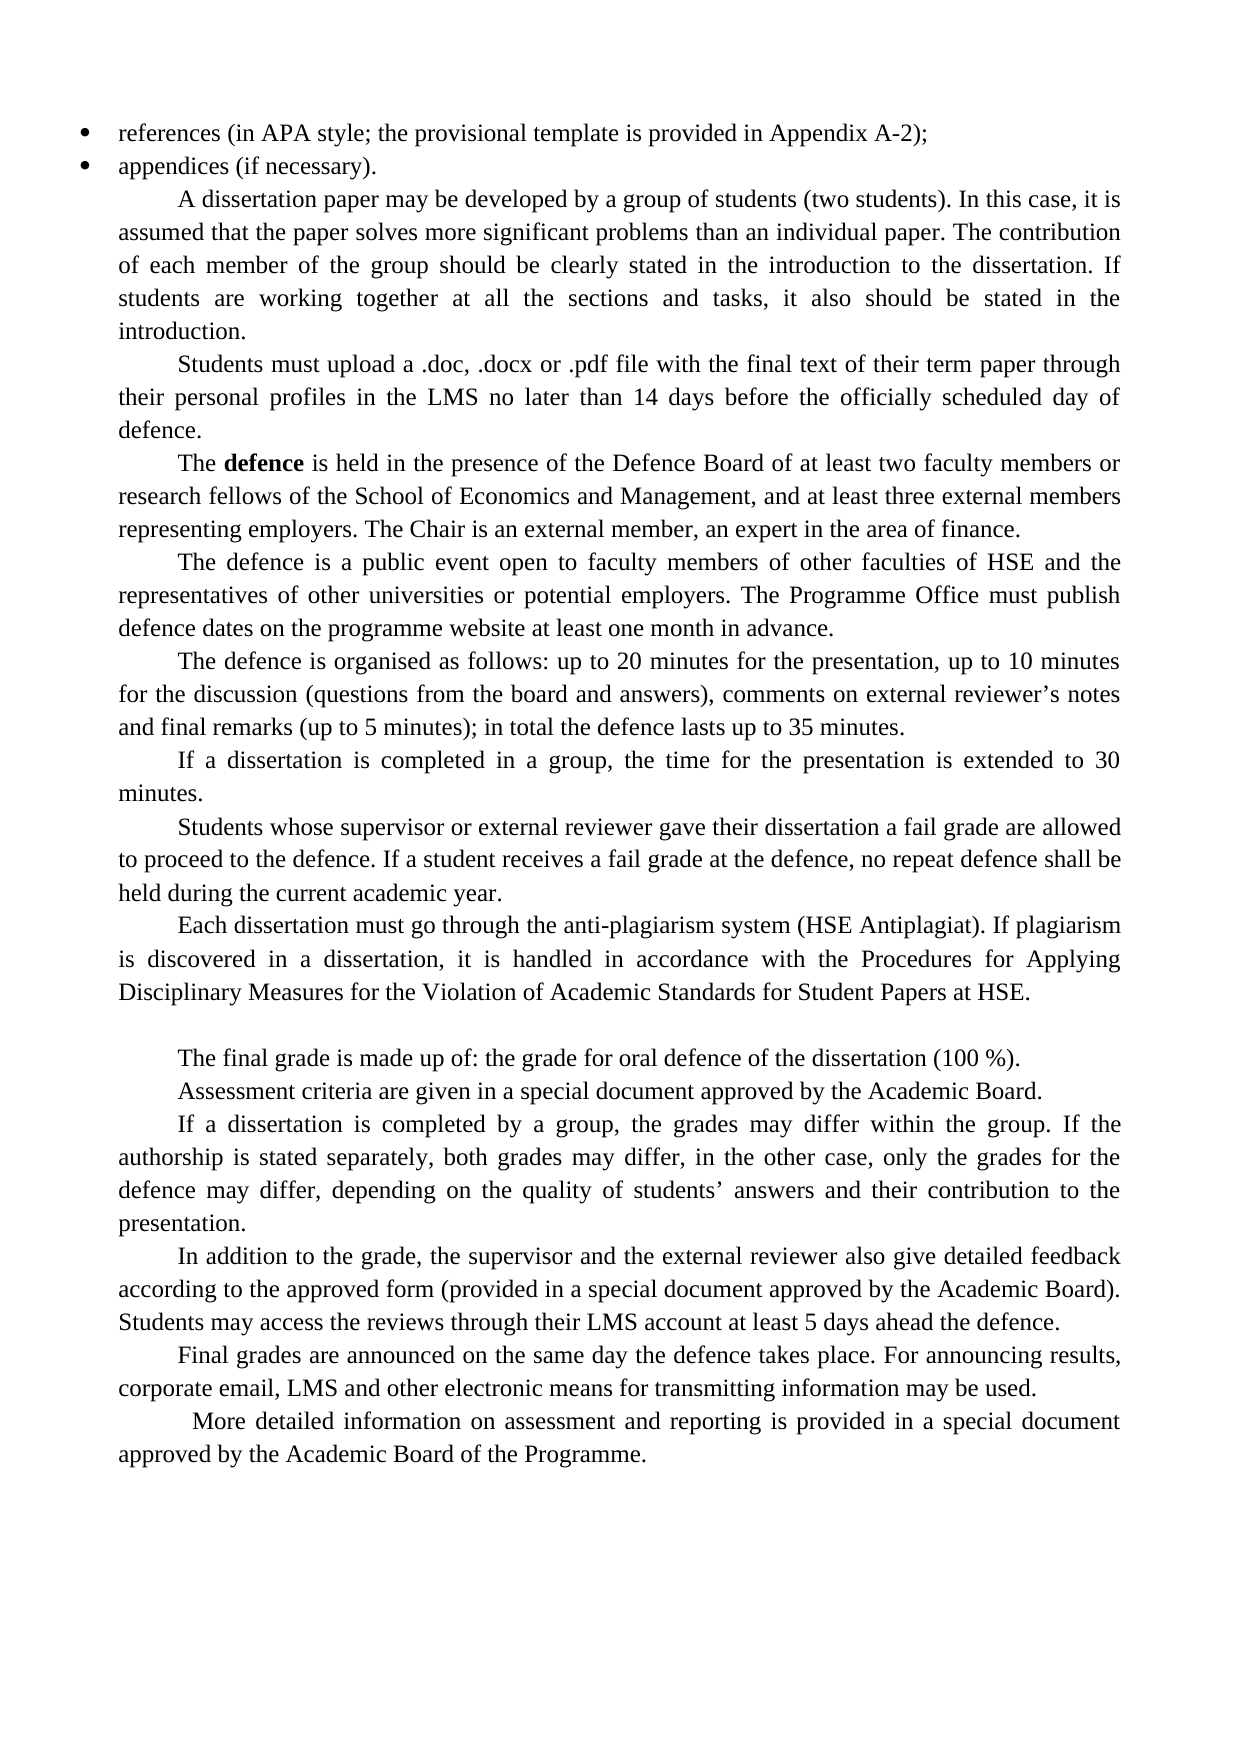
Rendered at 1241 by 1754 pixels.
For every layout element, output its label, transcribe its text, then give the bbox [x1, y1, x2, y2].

text In addition to the grade, the supervisor and the external reviewer also give detailed feedback according to the approved form (provided in a special document approved by the Academic Board). Students may access the reviews through their LMS account at least 5 days ahead the defence. [118, 1241, 1122, 1336]
text The final grade is made up of: the grade for oral defence of the dissertation (100 %). [118, 1043, 1122, 1071]
text If a dissertation is completed in a group, the time for the presentation is extended to 30 minutes. [118, 746, 1122, 807]
list references (in APA style; the provisional template is provided in Appendix A-2); [81, 118, 1122, 147]
text More detailed information on assessment and reporting is provided in a special document approved by the Academic Board of the Programme. [118, 1406, 1122, 1468]
text The defence is organised as follows: up to 20 minutes for the presentation, up to 10 minutes for the discussion (questions from the board and answers), comments on external reviewer’s notes and final remarks (up to 5 minutes); in total the defence lasts up to 35 minutes. [118, 646, 1122, 741]
text The defence is a public event open to faculty members of other faculties of HSE and the representatives of other universities or potential employers. The Programme Office must publish defence dates on the programme website at least one month in advance. [118, 547, 1122, 642]
text Students must upload a .doc, .docx or .pdf file with the final text of their term paper through their personal profiles in the LMS no later than 14 days before the officially scheduled day of defence. [118, 349, 1122, 444]
text A dissertation paper may be developed by a group of students (two students). In this case, it is assumed that the paper solves more significant problems than an individual paper. The contribution of each member of the group should be clearly stated in the introduction to the dissertation. If students are working together at all the sections and tasks, it also should be stated in the introduction. [118, 184, 1122, 345]
list appendices (if necessary). [81, 151, 1122, 180]
text Students whose supervisor or external reviewer gave their dissertation a fail grade are allowed to proceed to the defence. If a student receives a fail grade at the defence, no repeat defence shall be held during the current academic year. [118, 812, 1122, 906]
text Each dissertation must go through the anti-plagiarism system (HSE Antiplagiat). If plagiarism is discovered in a dissertation, it is handled in accordance with the Procedures for Applying Disciplinary Measures for the Violation of Academic Standards for Student Papers at HSE. [118, 911, 1122, 1005]
text If a dissertation is completed by a group, the grades may differ within the group. If the authorship is stated separately, both grades may differ, in the other case, only the grades for the defence may differ, depending on the quality of students’ answers and their contribution to the presentation. [118, 1109, 1122, 1237]
text Assessment criteria are given in a special document approved by the Academic Board. [118, 1076, 1122, 1104]
text The defence is held in the presence of the Defence Board of at least two faculty members or research fellows of the School of Economics and Management, and at least three external members representing employers. The Chair is an external member, an expert in the area of finance. [118, 448, 1122, 543]
text Final grades are announced on the same day the defence takes place. For announcing results, corporate email, LMS and other electronic means for transmitting information may be used. [118, 1340, 1122, 1402]
